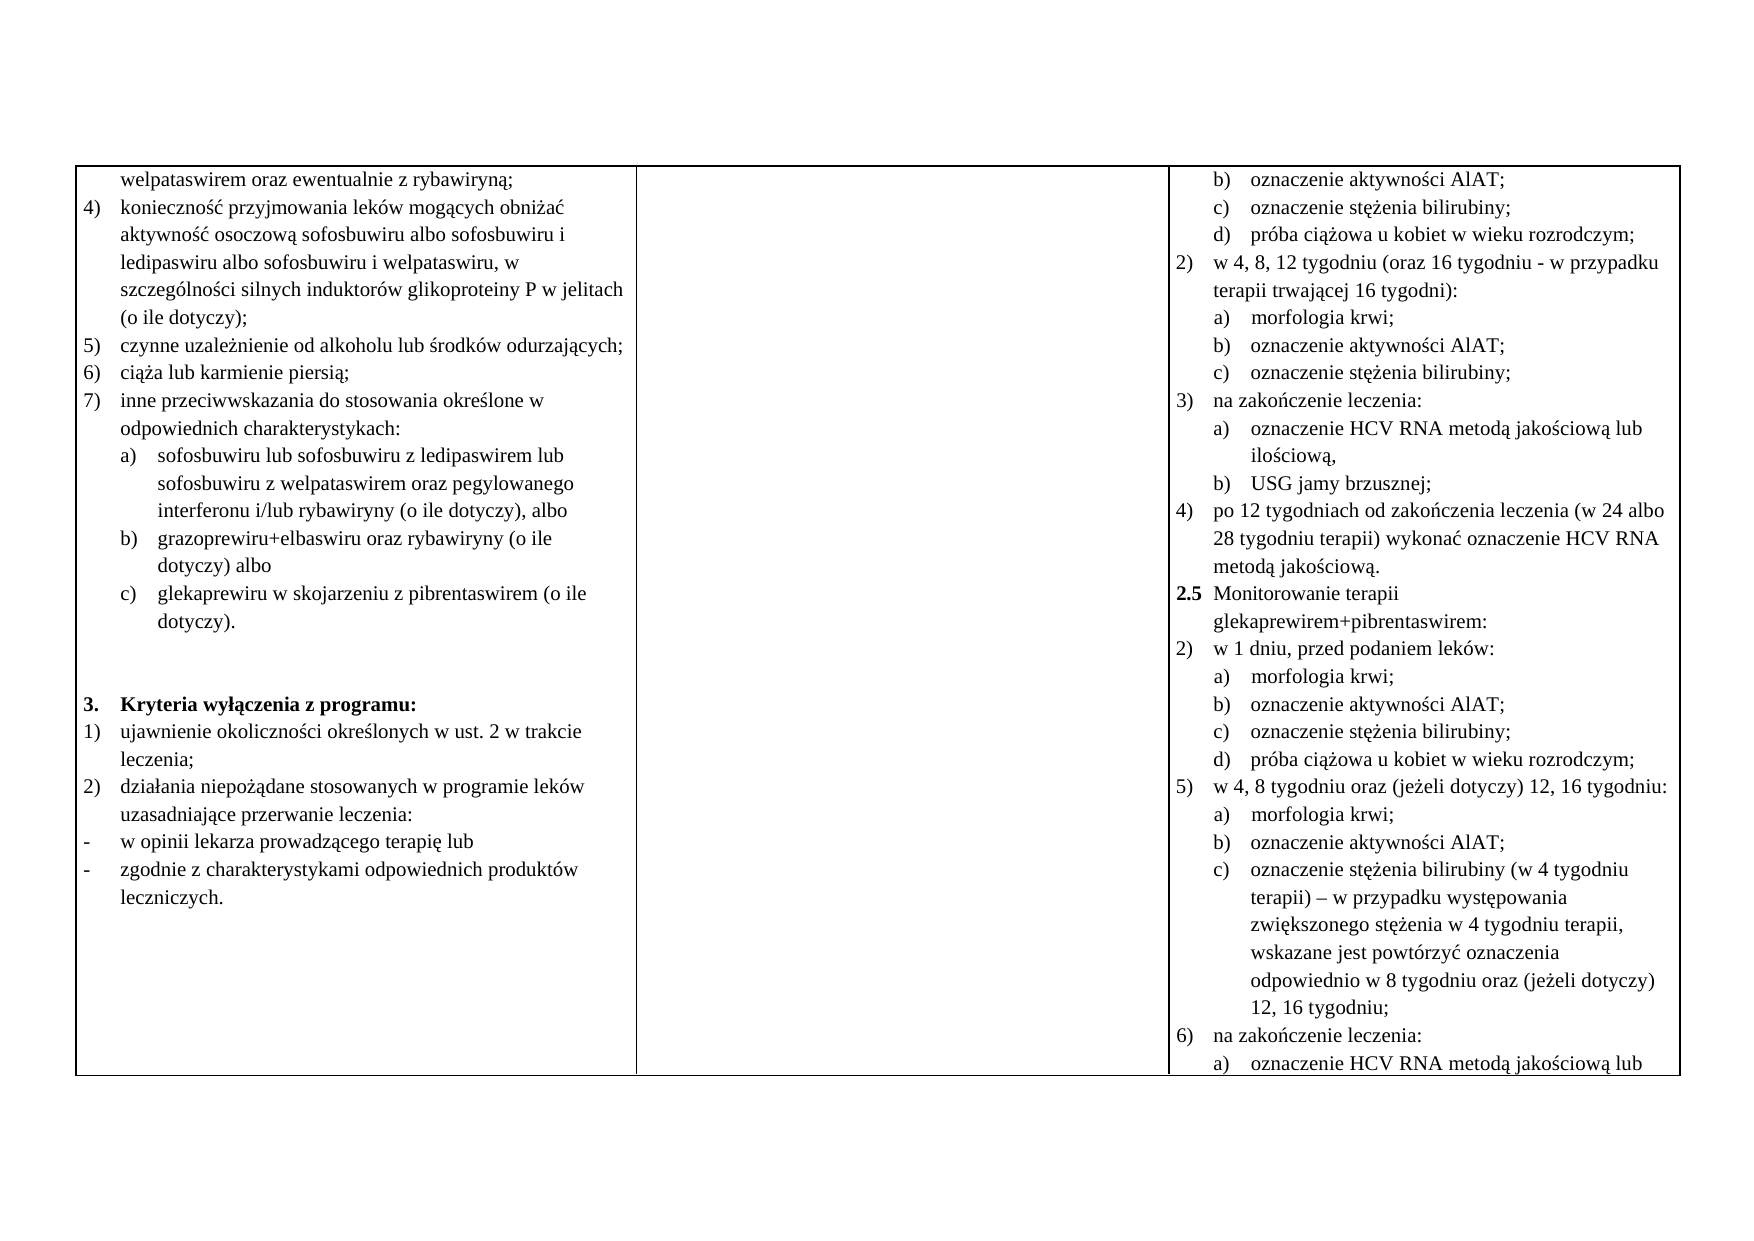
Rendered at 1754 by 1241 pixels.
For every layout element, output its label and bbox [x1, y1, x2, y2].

table_cell [637, 167, 1168, 1074]
table_cell [77, 167, 636, 1074]
table_cell [1170, 167, 1679, 1074]
